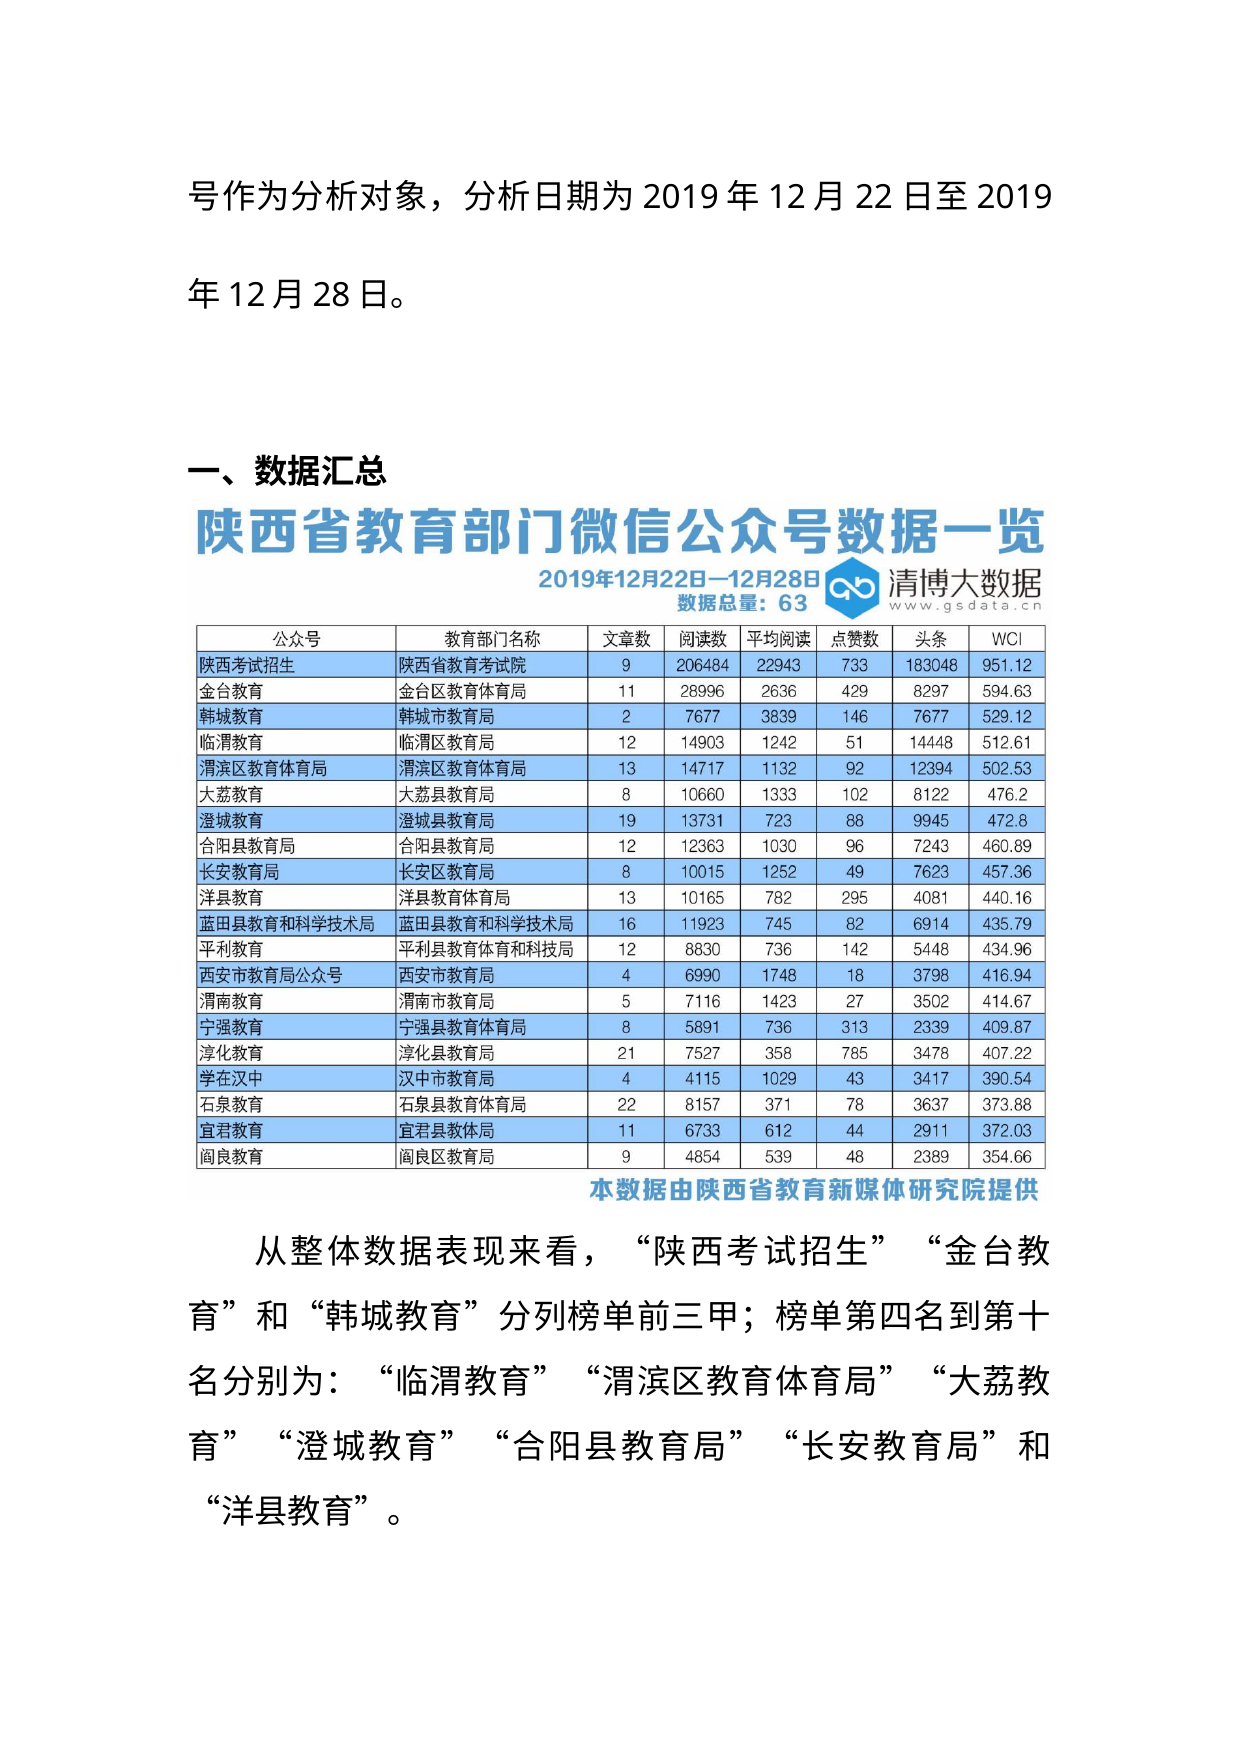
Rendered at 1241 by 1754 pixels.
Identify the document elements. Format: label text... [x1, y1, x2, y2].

picture [187, 501, 1053, 1201]
text 从整体数据表现来看，“陕西考试招生”“金台教育”和“韩城教育”分列榜单前三甲；榜单第四名到第十名分别为：“临渭教育”“渭滨区教育体育局”“大荔教育”“澄城教育”“合阳县教育局”“长安教育局”和“洋县教育”。 [187, 1216, 1053, 1541]
text 一、数据汇总 [187, 436, 1053, 501]
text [187, 162, 1053, 324]
